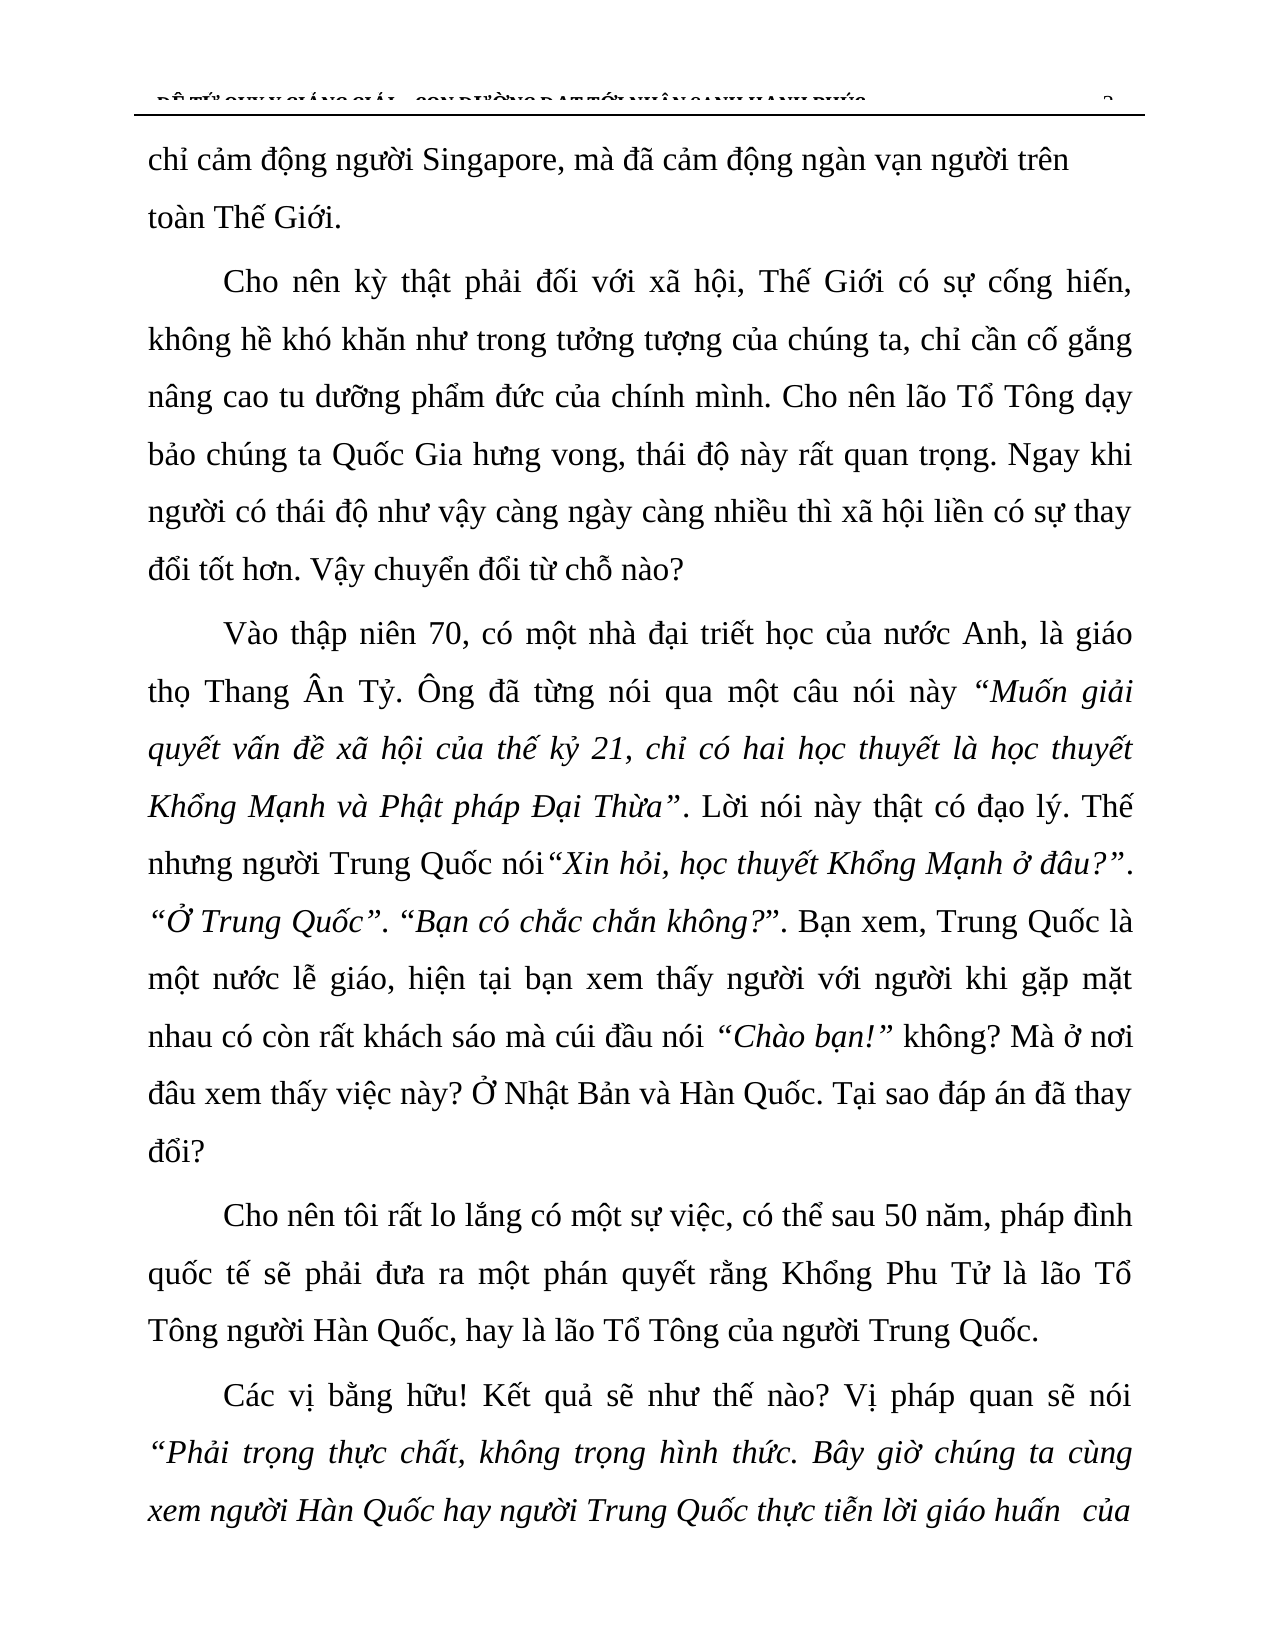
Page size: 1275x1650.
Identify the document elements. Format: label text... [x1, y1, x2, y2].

text chỉ cảm động người Singapore, mà đã cảm động ngàn vạn người trên toàn Thế Giới. [148, 139, 1126, 235]
text Các vị bằng hữu! Kết quả sẽ như thế nào? Vị pháp quan sẽ nói “Phải trọng thực chất, không trọng hình thức. Bây giờ chúng ta cùng xem người Hàn Quốc hay người Trung Quốc thực tiễn lời giáo huấn của [148, 1375, 1134, 1528]
text Cho nên tôi rất lo lắng có một sự việc, có thể sau 50 năm, pháp đình quốc tế sẽ phải đưa ra một phán quyết rằng Khổng Phu Tử là lão Tổ Tông người Hàn Quốc, hay là lão Tổ Tông của người Trung Quốc. [148, 1196, 1134, 1349]
text Vào thập niên 70, có một nhà đại triết học của nước Anh, là giáo thọ Thang Ân Tỷ. Ông đã từng nói qua một câu nói này “Muốn giải quyết vấn đề xã hội của thế kỷ 21, chỉ có hai học thuyết là học thuyết Khổng Mạnh và Phật pháp Đại Thừa”. Lời nói này thật có đạo lý. Thế nhưng người Trung Quốc nói“Xin hỏi, học thuyết Khổng Mạnh ở đâu?”. “Ở Trung Quốc”. “Bạn có chắc chắn không?”. Bạn xem, Trung Quốc là một nước lễ giáo, hiện tại bạn xem thấy người với người khi gặp mặt nhau có còn rất khách sáo mà cúi đầu nói “Chào bạn!” không? Mà ở nơi đâu xem thấy việc này? Ở Nhật Bản và Hàn Quốc. Tại sao đáp án đã thay đổi? [148, 613, 1134, 1169]
text Cho nên kỳ thật phải đối với xã hội, Thế Giới có sự cống hiến, không hề khó khăn như trong tưởng tượng của chúng ta, chỉ cần cố gắng nâng cao tu dưỡng phẩm đức của chính mình. Cho nên lão Tổ Tông dạy bảo chúng ta Quốc Gia hưng vong, thái độ này rất quan trọng. Ngay khi người có thái độ như vậy càng ngày càng nhiều thì xã hội liền có sự thay đổi tốt hơn. Vậy chuyển đổi từ chỗ nào? [148, 262, 1134, 587]
